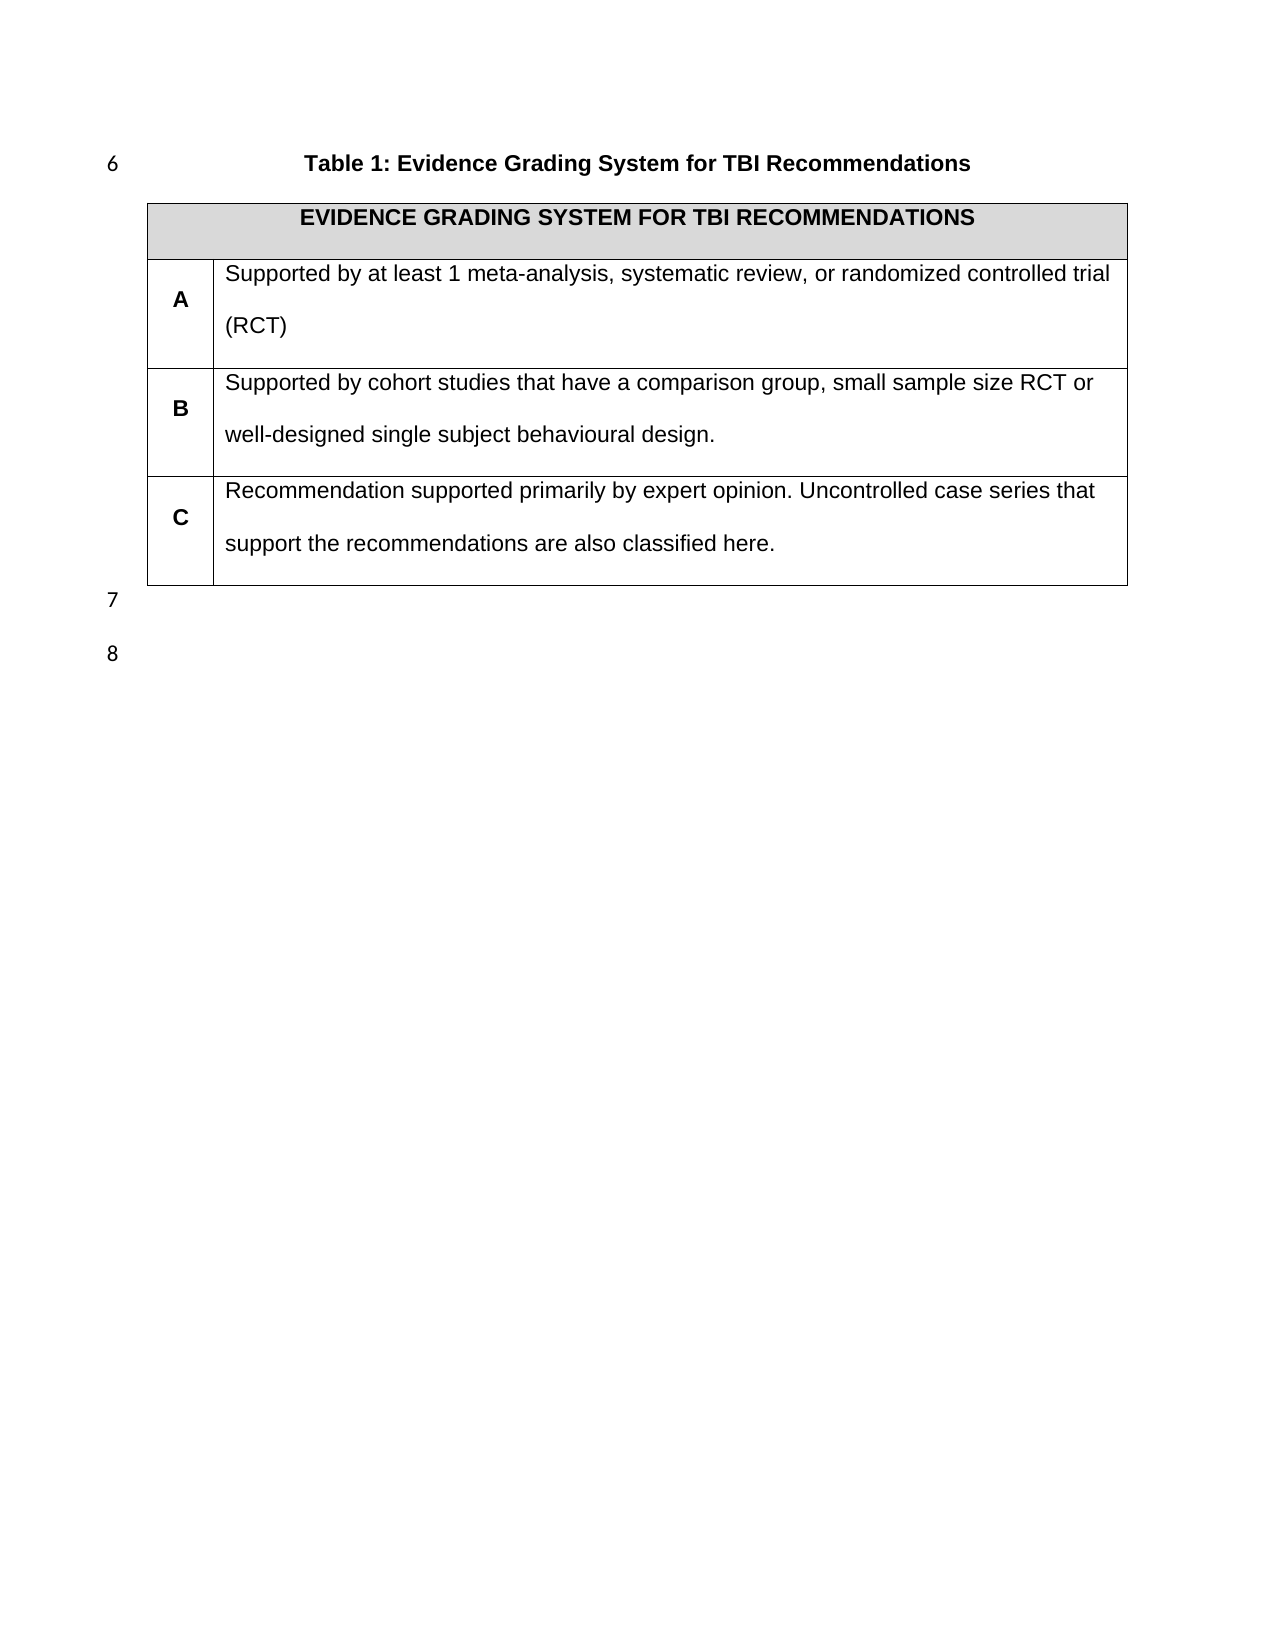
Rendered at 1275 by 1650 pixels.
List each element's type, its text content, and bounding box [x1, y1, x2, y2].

table_header EVIDENCE GRADING SYSTEM FOR TBI RECOMMENDATIONS [148, 204, 1127, 259]
text Table 1: Evidence Grading System for TBI Recommendations [148, 150, 1127, 176]
table_cell C [148, 477, 213, 585]
table_cell Recommendation supported primarily by expert opinion. Uncontrolled case series that support the recommendations are also classified here. [214, 477, 1127, 585]
table_cell Supported by at least 1 meta-analysis, systematic review, or randomized controlled trial (RCT) [214, 260, 1127, 367]
table_cell A [148, 260, 213, 367]
table_cell Supported by cohort studies that have a comparison group, small sample size RCT or well-designed single subject behavioural design. [214, 369, 1127, 476]
table_cell B [148, 369, 213, 476]
